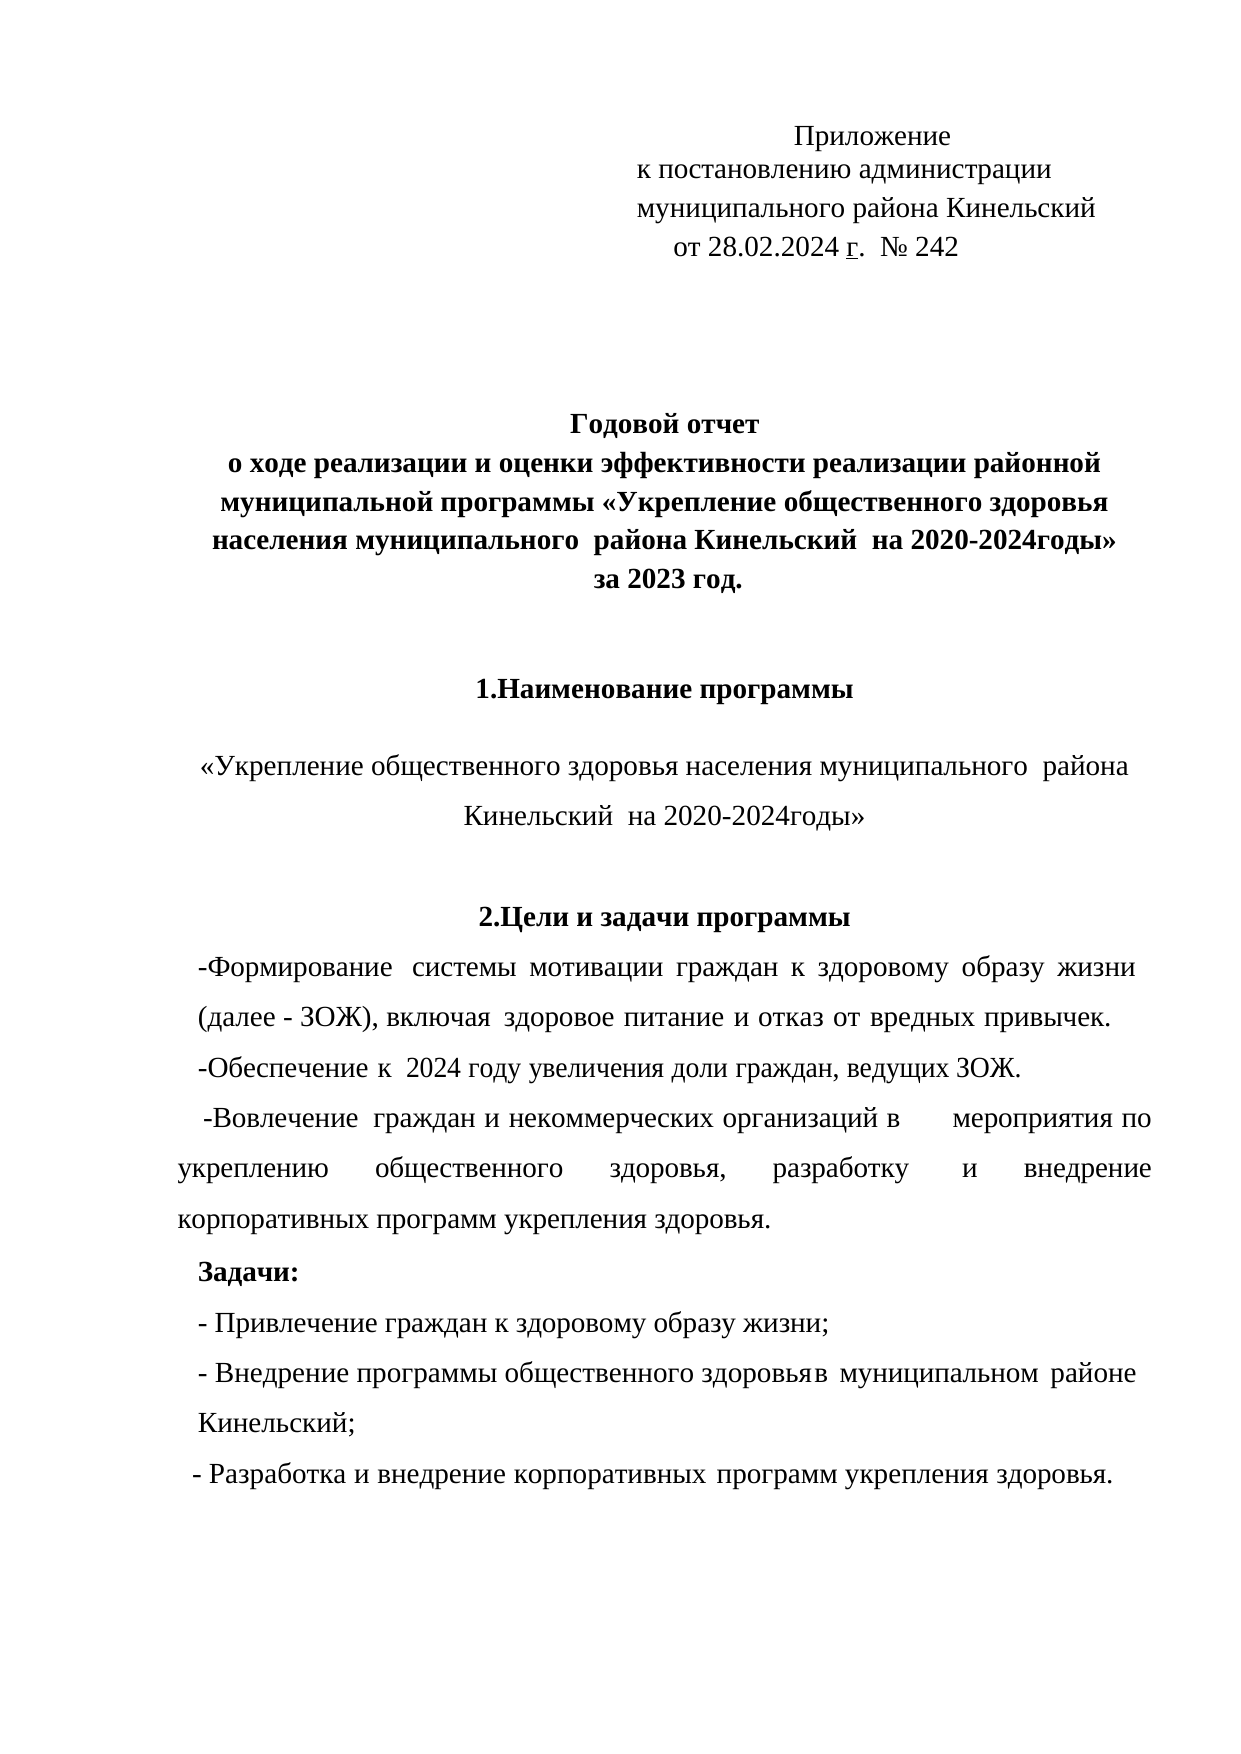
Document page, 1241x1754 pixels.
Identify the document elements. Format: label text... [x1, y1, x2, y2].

text - Разработка и внедрение корпоративных программ укрепления здоровья. [177, 1456, 1152, 1489]
text Годовой отчет [177, 407, 1152, 440]
text о ходе реализации и оценки эффективности реализации районной муниципальной программы «Укрепление общественного здоровья населения муниципального района Кинельский на 2020-2024годы» [177, 445, 1152, 556]
text от 28.02.2024 г. № 242 [177, 229, 1152, 262]
text -Обеспечение к 2024 году увеличения доли граждан, ведущих ЗОЖ. [198, 1050, 1136, 1083]
text муниципального района Кинельский [177, 190, 1152, 224]
text -Формирование системы мотивации граждан к здоровому образу жизни (далее - ЗОЖ), включая здоровое питание и отказ от вредных привычек. [198, 949, 1136, 1033]
text к постановлению администрации [177, 152, 1152, 185]
text 1.Наименование программы [177, 671, 1152, 704]
text 2.Цели и задачи программы [177, 899, 1152, 932]
text «Укрепление общественного здоровья населения муниципального района Кинельский на 2020-2024годы» [177, 748, 1152, 832]
text Приложение [177, 118, 1152, 152]
text за 2023 год. [177, 561, 1152, 594]
text - Привлечение граждан к здоровому образу жизни; [198, 1305, 1136, 1338]
text -Вовлечение граждан и некоммерческих организаций в мероприятия по укреплению общественного здоровья, разработку и внедрение корпоративных программ укрепления здоровья. [177, 1100, 1152, 1234]
text - Внедрение программы общественного здоровья в муниципальном районе Кинельский; [198, 1355, 1136, 1439]
text Задачи: [198, 1254, 1136, 1288]
